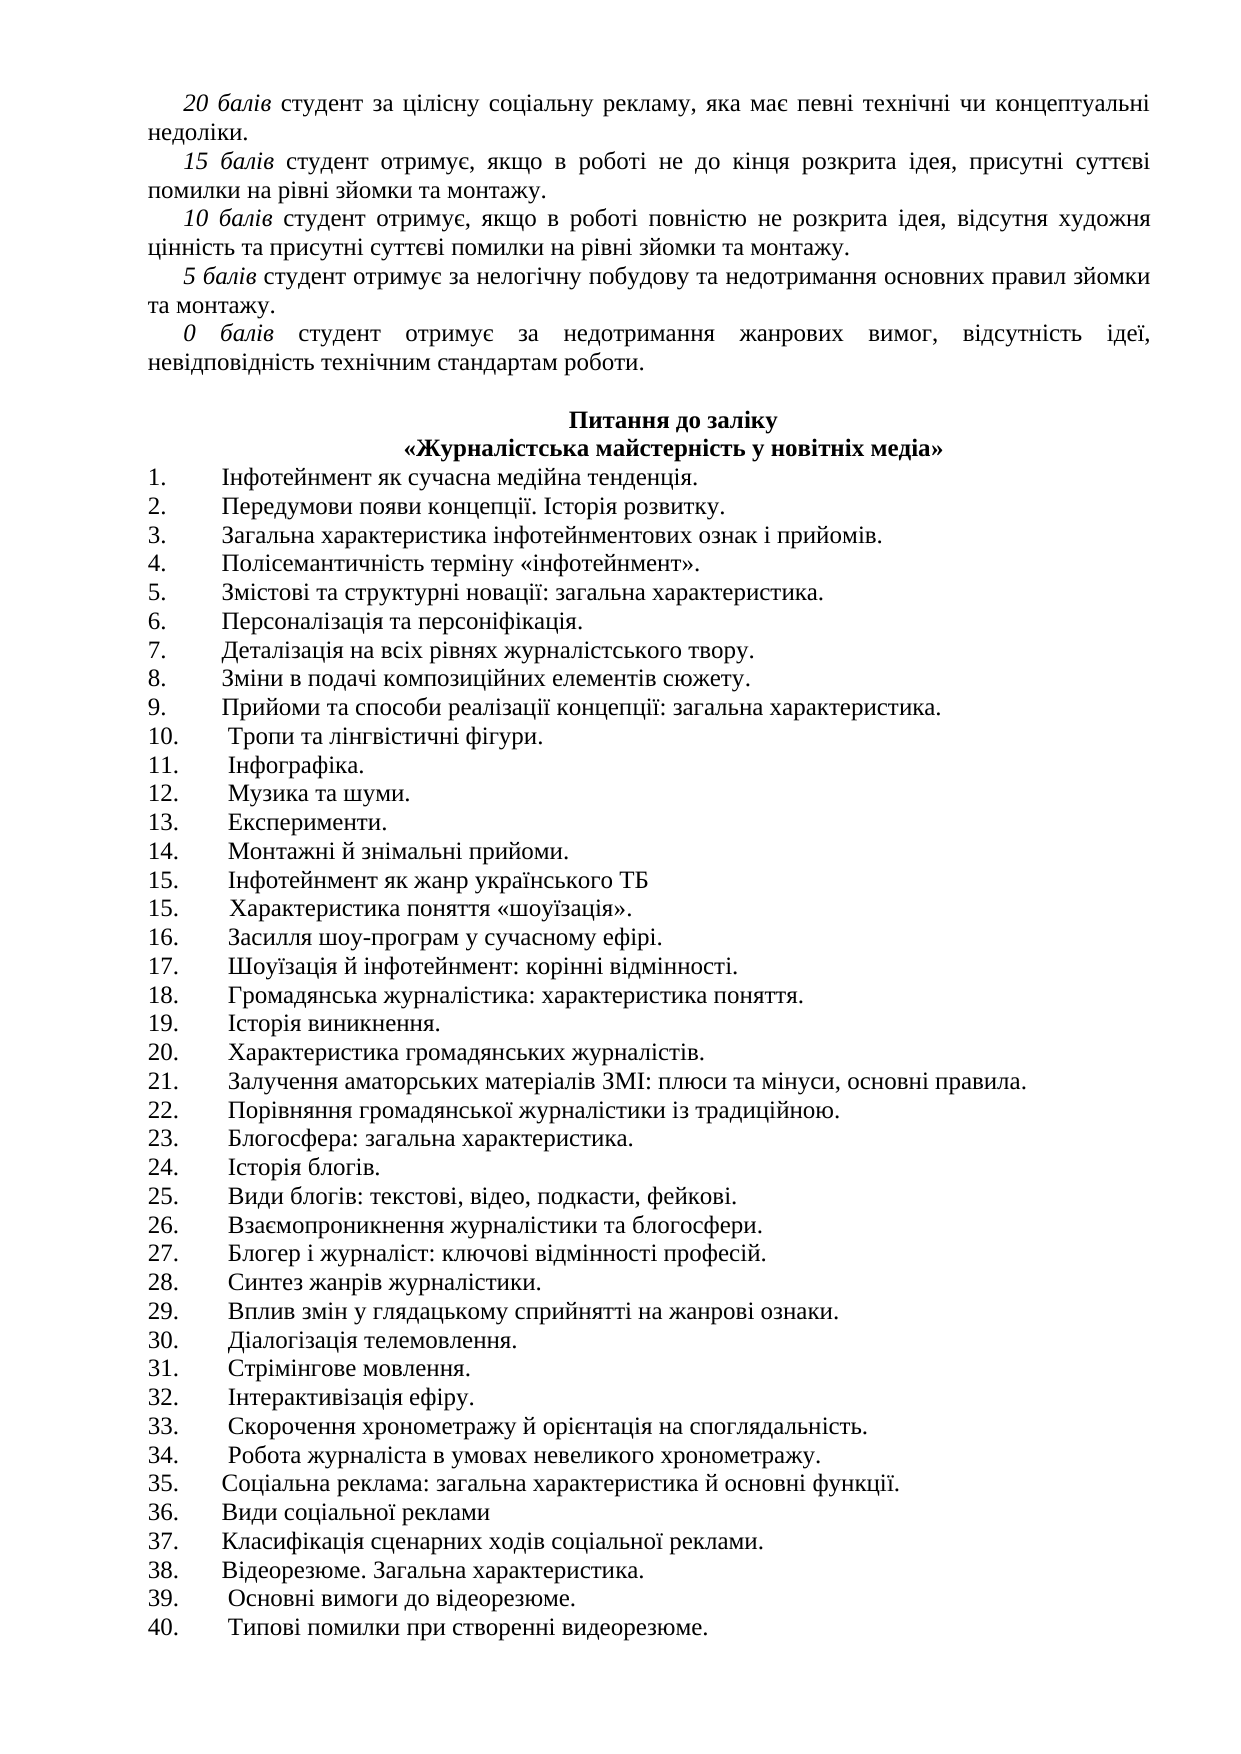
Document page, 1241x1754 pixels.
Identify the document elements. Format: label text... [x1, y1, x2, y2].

text 14. Монтажні й знімальні прийоми. [148, 836, 1152, 865]
text 19. Історія виникнення. [148, 1008, 1152, 1037]
text 22. Порівняння громадянської журналістики із традиційною. [148, 1095, 1152, 1123]
text 23. Блогосфера: загальна характеристика. [148, 1123, 1152, 1152]
text 30. Діалогізація телемовлення. [148, 1325, 1152, 1353]
text 34. Робота журналіста в умовах невеликого хронометражу. [148, 1440, 1152, 1468]
text 6. Персоналізація та персоніфікація. [148, 606, 1152, 635]
text 32. Інтерактивізація ефіру. [148, 1382, 1152, 1411]
text 37. Класифікація сценарних ходів соціальної реклами. [148, 1526, 1152, 1555]
text 10. Тропи та лінгвістичні фігури. [148, 721, 1152, 750]
text 26. Взаємопроникнення журналістики та блогосфери. [148, 1210, 1152, 1238]
text 21. Залучення аматорських матеріалів ЗМІ: плюси та мінуси, основні правила. [148, 1066, 1152, 1095]
text 2. Передумови появи концепції. Історія розвитку. [148, 491, 1152, 520]
text 16. Засилля шоу-програм у сучасному ефірі. [148, 922, 1152, 951]
text 20 балів студент за цілісну соціальну рекламу, яка має певні технічні чи концептуальні недоліки. [148, 88, 1152, 146]
text 18. Громадянська журналістика: характеристика поняття. [148, 980, 1152, 1008]
text 3. Загальна характеристика інфотейнментових ознак і прийомів. [148, 520, 1152, 548]
text 11. Інфографіка. [148, 750, 1152, 778]
text 36. Види соціальної реклами [148, 1497, 1152, 1526]
text 17. Шоуїзація й інфотейнмент: корінні відмінності. [148, 951, 1152, 980]
text 35. Соціальна реклама: загальна характеристика й основні функції. [148, 1468, 1152, 1497]
text 10 балів студент отримує, якщо в роботі повністю не розкрита ідея, відсутня художня цінність та присутні суттєві помилки на рівні зйомки та монтажу. [148, 203, 1152, 261]
text 0 балів студент отримує за недотримання жанрових вимог, відсутність ідеї, невідповідність технічним стандартам роботи. [148, 318, 1152, 376]
text 29. Вплив змін у глядацькому сприйнятті на жанрові ознаки. [148, 1296, 1152, 1325]
text 38. Відеорезюме. Загальна характеристика. [148, 1555, 1152, 1583]
text 4. Полісемантичність терміну «інфотейнмент». [148, 548, 1152, 577]
text 1. Інфотейнмент як сучасна медійна тенденція. [148, 462, 1152, 491]
text 15. Інфотейнмент як жанр українського ТБ [148, 865, 1152, 893]
text 12. Музика та шуми. [148, 778, 1152, 807]
text 5. Змістові та структурні новації: загальна характеристика. [148, 577, 1152, 606]
text 33. Скорочення хронометражу й орієнтація на споглядальність. [148, 1411, 1152, 1440]
text 25. Види блогів: текстові, відео, подкасти, фейкові. [148, 1181, 1152, 1210]
text 39. Основні вимоги до відеорезюме. [148, 1583, 1152, 1612]
text 15. Характеристика поняття «шоуїзація». [148, 893, 1152, 922]
text 28. Синтез жанрів журналістики. [148, 1267, 1152, 1296]
text «Журналістська майстерність у новітніх медіа» [148, 433, 1152, 462]
text 15 балів студент отримує, якщо в роботі не до кінця розкрита ідея, присутні суттєві помилки на рівні зйомки та монтажу. [148, 146, 1152, 203]
text 24. Історія блогів. [148, 1152, 1152, 1181]
text 9. Прийоми та способи реалізації концепції: загальна характеристика. [148, 692, 1152, 721]
text 8. Зміни в подачі композиційних елементів сюжету. [148, 663, 1152, 692]
text 27. Блогер і журналіст: ключові відмінності професій. [148, 1238, 1152, 1267]
text Питання до заліку [148, 405, 1152, 433]
text 13. Експерименти. [148, 807, 1152, 836]
text 31. Стрімінгове мовлення. [148, 1353, 1152, 1382]
text 7. Деталізація на всіх рівнях журналістського твору. [148, 635, 1152, 663]
text 5 балів студент отримує за нелогічну побудову та недотримання основних правил зйомки та монтажу. [148, 261, 1152, 318]
text 40. Типові помилки при створенні видеорезюме. [148, 1612, 1152, 1641]
text 20. Характеристика громадянських журналістів. [148, 1037, 1152, 1066]
